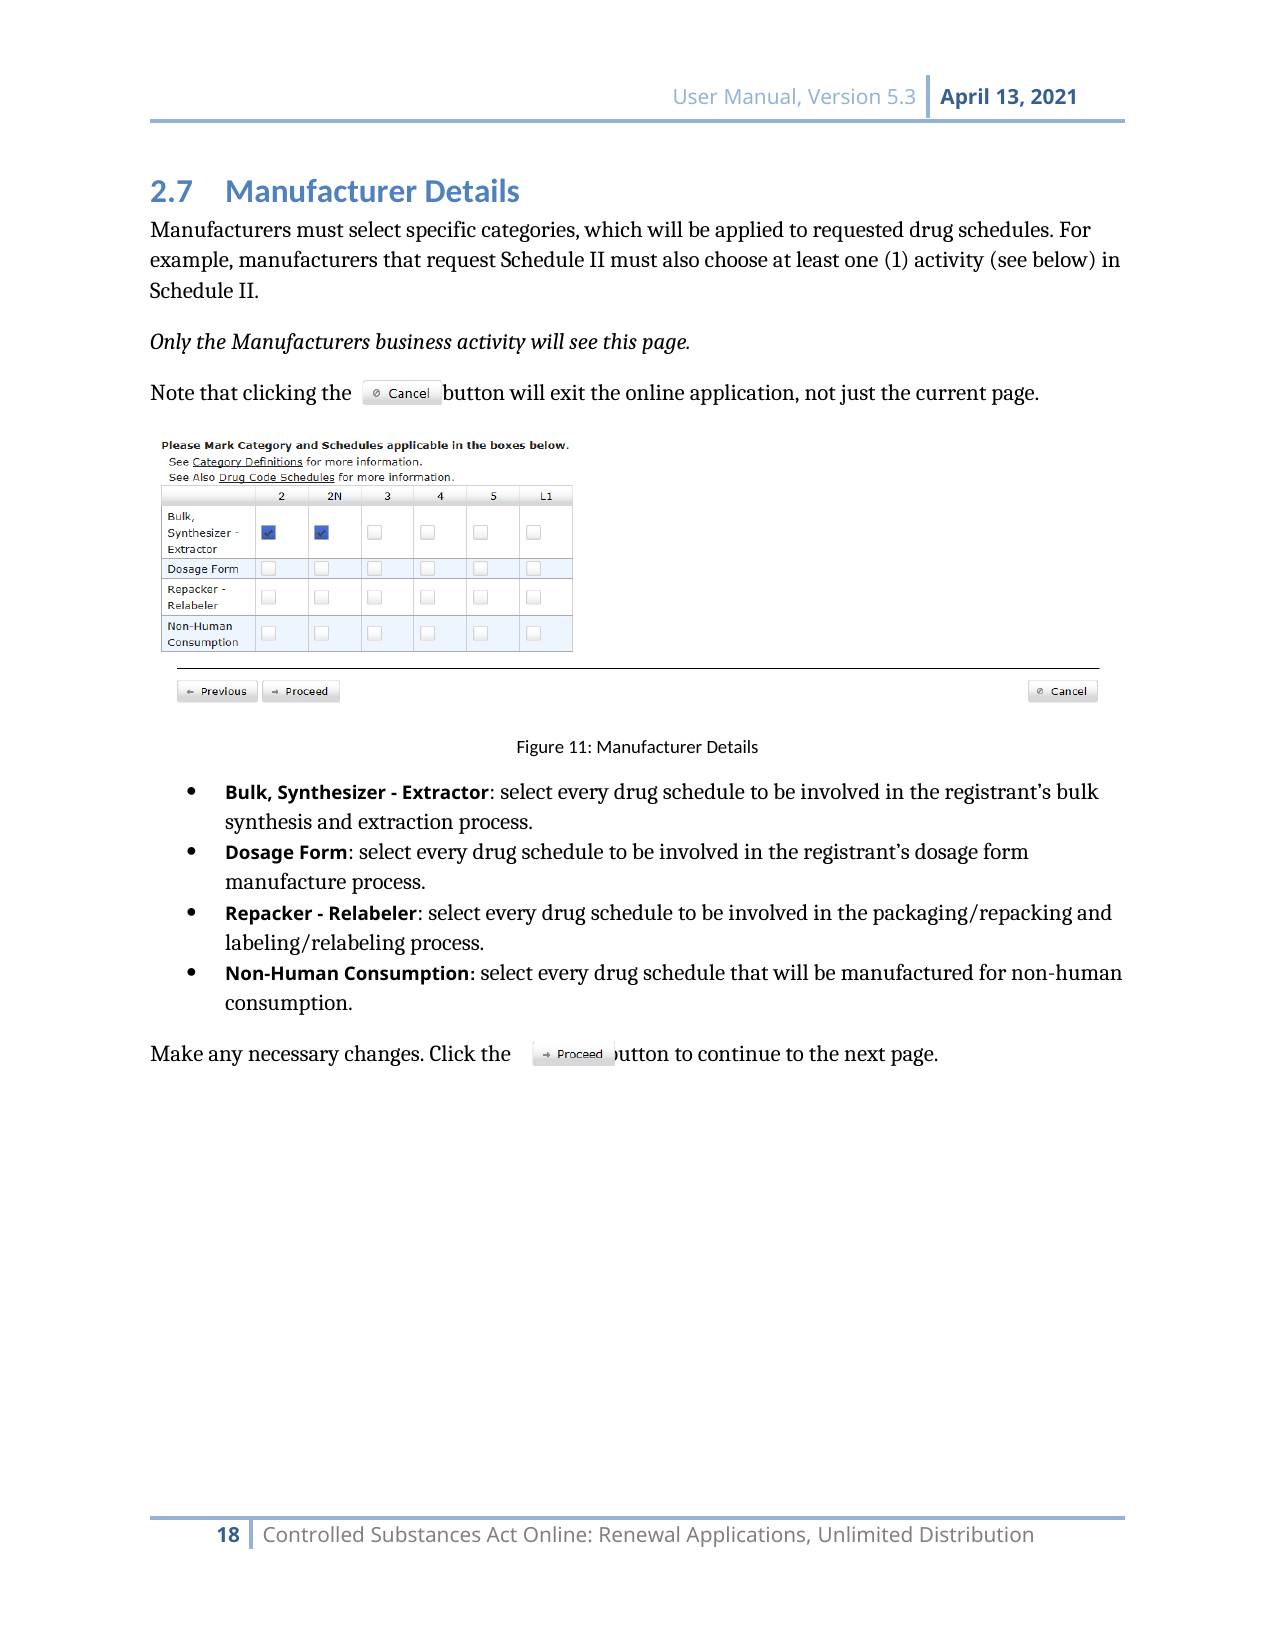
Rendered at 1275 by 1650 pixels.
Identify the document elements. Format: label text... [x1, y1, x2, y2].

picture [362, 380, 442, 405]
list Non-Human Consumption: select every drug schedule that will be manufactured for non-human consumption. [187, 960, 1125, 1016]
text Figure 11: Manufacturer Details [150, 735, 1125, 758]
text Only the Manufacturers business activity will see this page. [150, 328, 1125, 355]
text Manufacturers must select specific categories, which will be applied to requested drug schedules. For example, manufacturers that request Schedule II must also choose at least one (1) activity (see below) in Schedule II. [150, 217, 1125, 304]
list Repacker - Relabeler: select every drug schedule to be involved in the packaging/repacking and labeling/relabeling process. [187, 899, 1125, 956]
picture [150, 430, 1125, 725]
picture [532, 1042, 615, 1066]
text Make any necessary changes. Click the button to continue to the next page. [150, 1041, 1125, 1067]
subtitle Manufacturer Details [150, 170, 1125, 211]
list Dosage Form: select every drug schedule to be involved in the registrant’s dosage form manufacture process. [187, 839, 1125, 896]
text Note that clicking the button will exit the online application, not just the current page. [150, 379, 1125, 406]
list Bulk, Synthesizer - Extractor: select every drug schedule to be involved in the registrant’s bulk synthesis and extraction process. [187, 778, 1125, 835]
